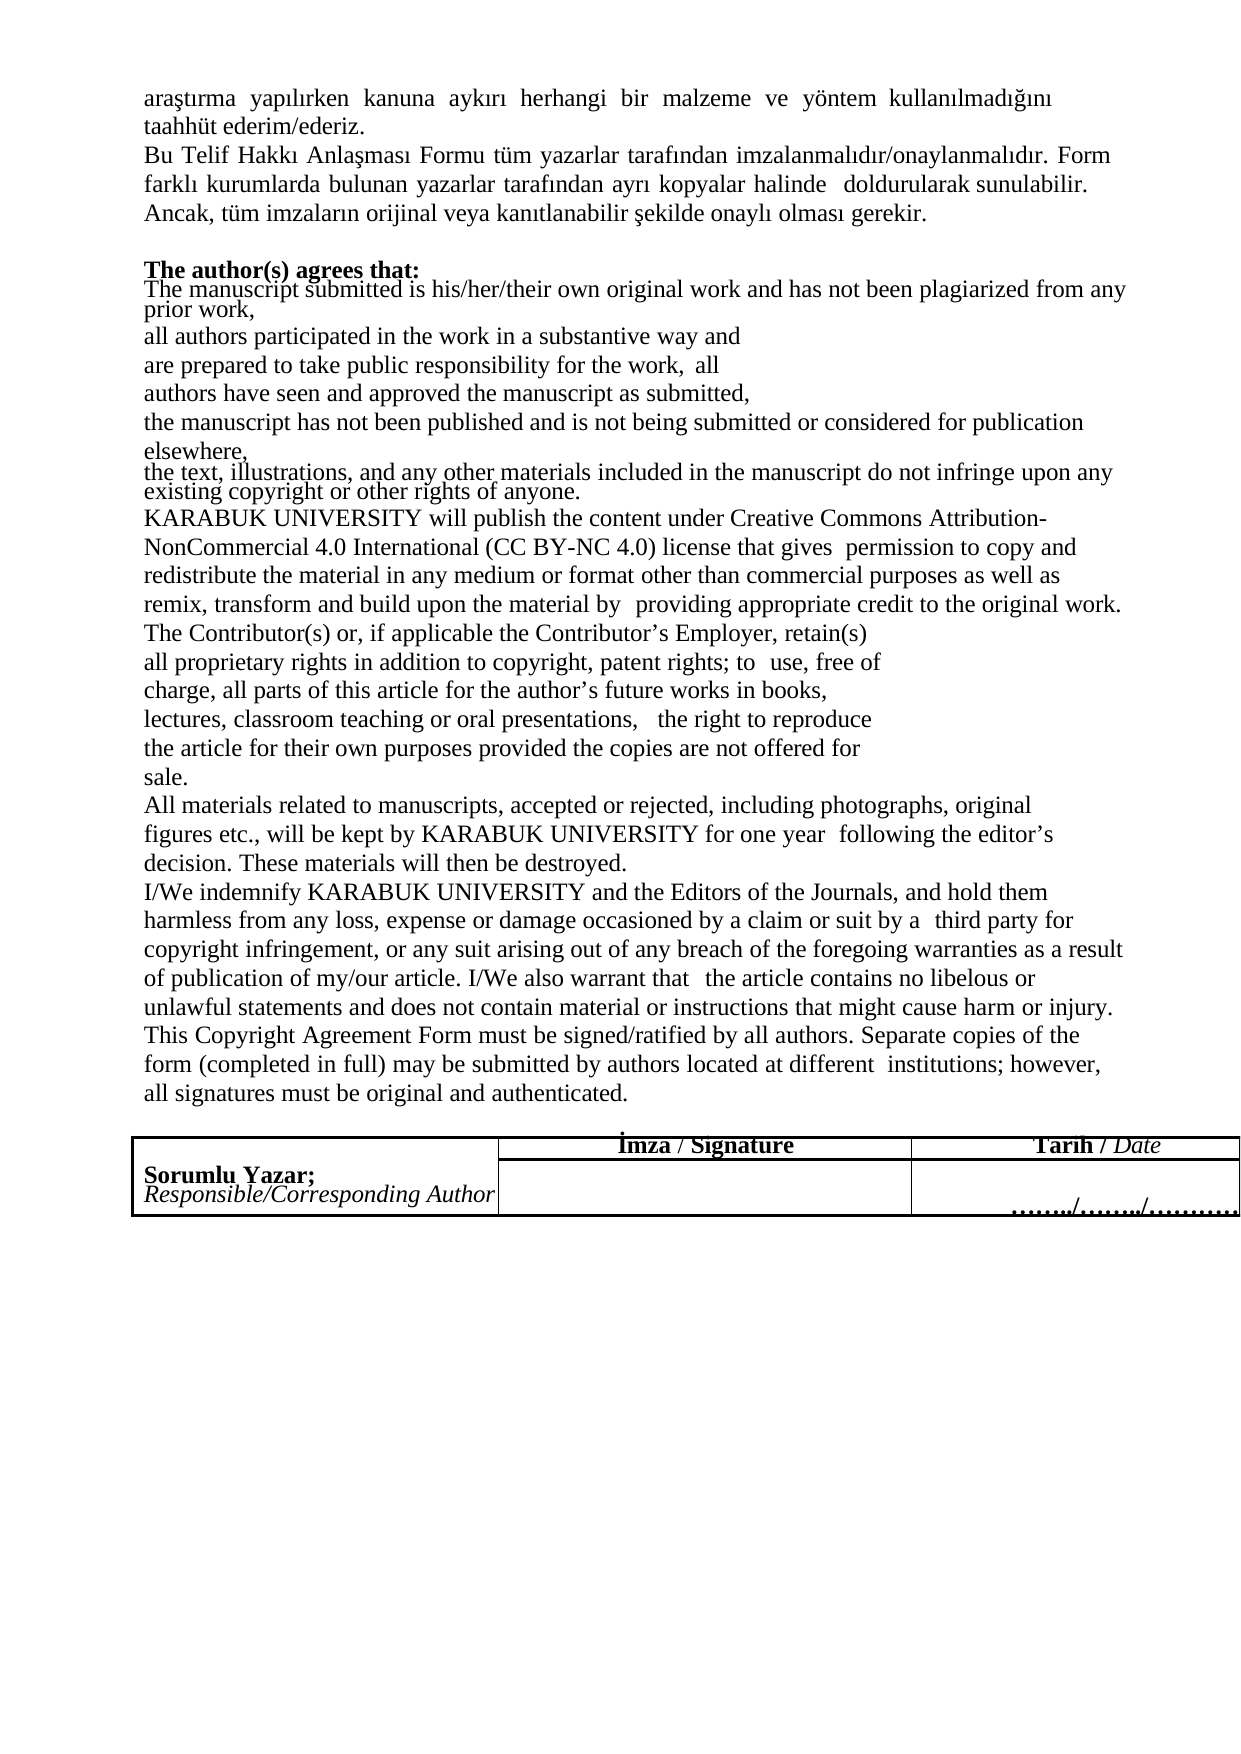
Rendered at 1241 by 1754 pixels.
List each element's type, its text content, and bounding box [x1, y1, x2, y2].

text This Copyright Agreement Form must be signed/ratified by all authors. Separate copies of the form (completed in full) may be submitted by authors located at different institutions; however, all signatures must be original and authenticated. [144, 1021, 1124, 1107]
text the text, illustrations, and any other materials included in the manuscript do not infringe upon any existing copyright or other rights of anyone. [144, 465, 1152, 503]
table_header İmza / Signature [499, 1139, 911, 1158]
text KARABUK UNIVERSITY will publish the content under Creative Commons Attribution-NonCommercial 4.0 International (CC BY-NC 4.0) license that gives permission to copy and redistribute the material in any medium or format other than commercial purposes as well as remix, transform and build upon the material by providing appropriate credit to the original work. [144, 503, 1122, 618]
text All materials related to manuscripts, accepted or rejected, including photographs, original figures etc., will be kept by KARABUK UNIVERSITY for one year following the editor’s decision. These materials will then be destroyed. [144, 791, 1102, 877]
table_cell [499, 1161, 911, 1214]
text The manuscript submitted is his/her/their own original work and has not been plagiarized from any prior work, [144, 283, 1152, 321]
text the manuscript has not been published and is not being submitted or considered for publication elsewhere, [144, 407, 1152, 465]
table_header Sorumlu Yazar; Responsible/Corresponding Author [134, 1139, 498, 1214]
text Bu Telif Hakkı Anlaşması Formu tüm yazarlar tarafından imzalanmalıdır/onaylanmalıdır. Form farklı kurumlarda bulunan yazarlar tarafından ayrı kopyalar halinde doldurularak sunulabilir. Ancak, tüm imzaların orijinal veya kanıtlanabilir şekilde onaylı olması gerekir. [144, 140, 1124, 227]
text The author(s) agrees that: [144, 264, 269, 283]
text The Contributor(s) or, if applicable the Contributor’s Employer, retain(s) all proprietary rights in addition to copyright, patent rights; to use, free of charge, all parts of this article for the author’s future works in books, lectures, classroom teaching or oral presentations, the right to reproduce the article for their own purposes provided the copies are not offered for sale. [144, 618, 886, 791]
text all authors participated in the work in a substantive way and are prepared to take public responsibility for the work, all authors have seen and approved the manuscript as submitted, [144, 321, 768, 407]
table_header Tarih / Date [912, 1139, 1239, 1158]
text I/We indemnify KARABUK UNIVERSITY and the Editors of the Journals, and hold them harmless from any loss, expense or damage occasioned by a claim or suit by a third party for copyright infringement, or any suit arising out of any breach of the foregoing warranties as a result of publication of my/our article. I/We also warrant that the article contains no libelous or unlawful statements and does not contain material or instructions that might cause harm or injury. [144, 877, 1124, 1021]
table_cell ……../……../…………… [912, 1161, 1239, 1214]
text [144, 83, 1122, 140]
text The author(s) agrees that: [283, 264, 1152, 283]
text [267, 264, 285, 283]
